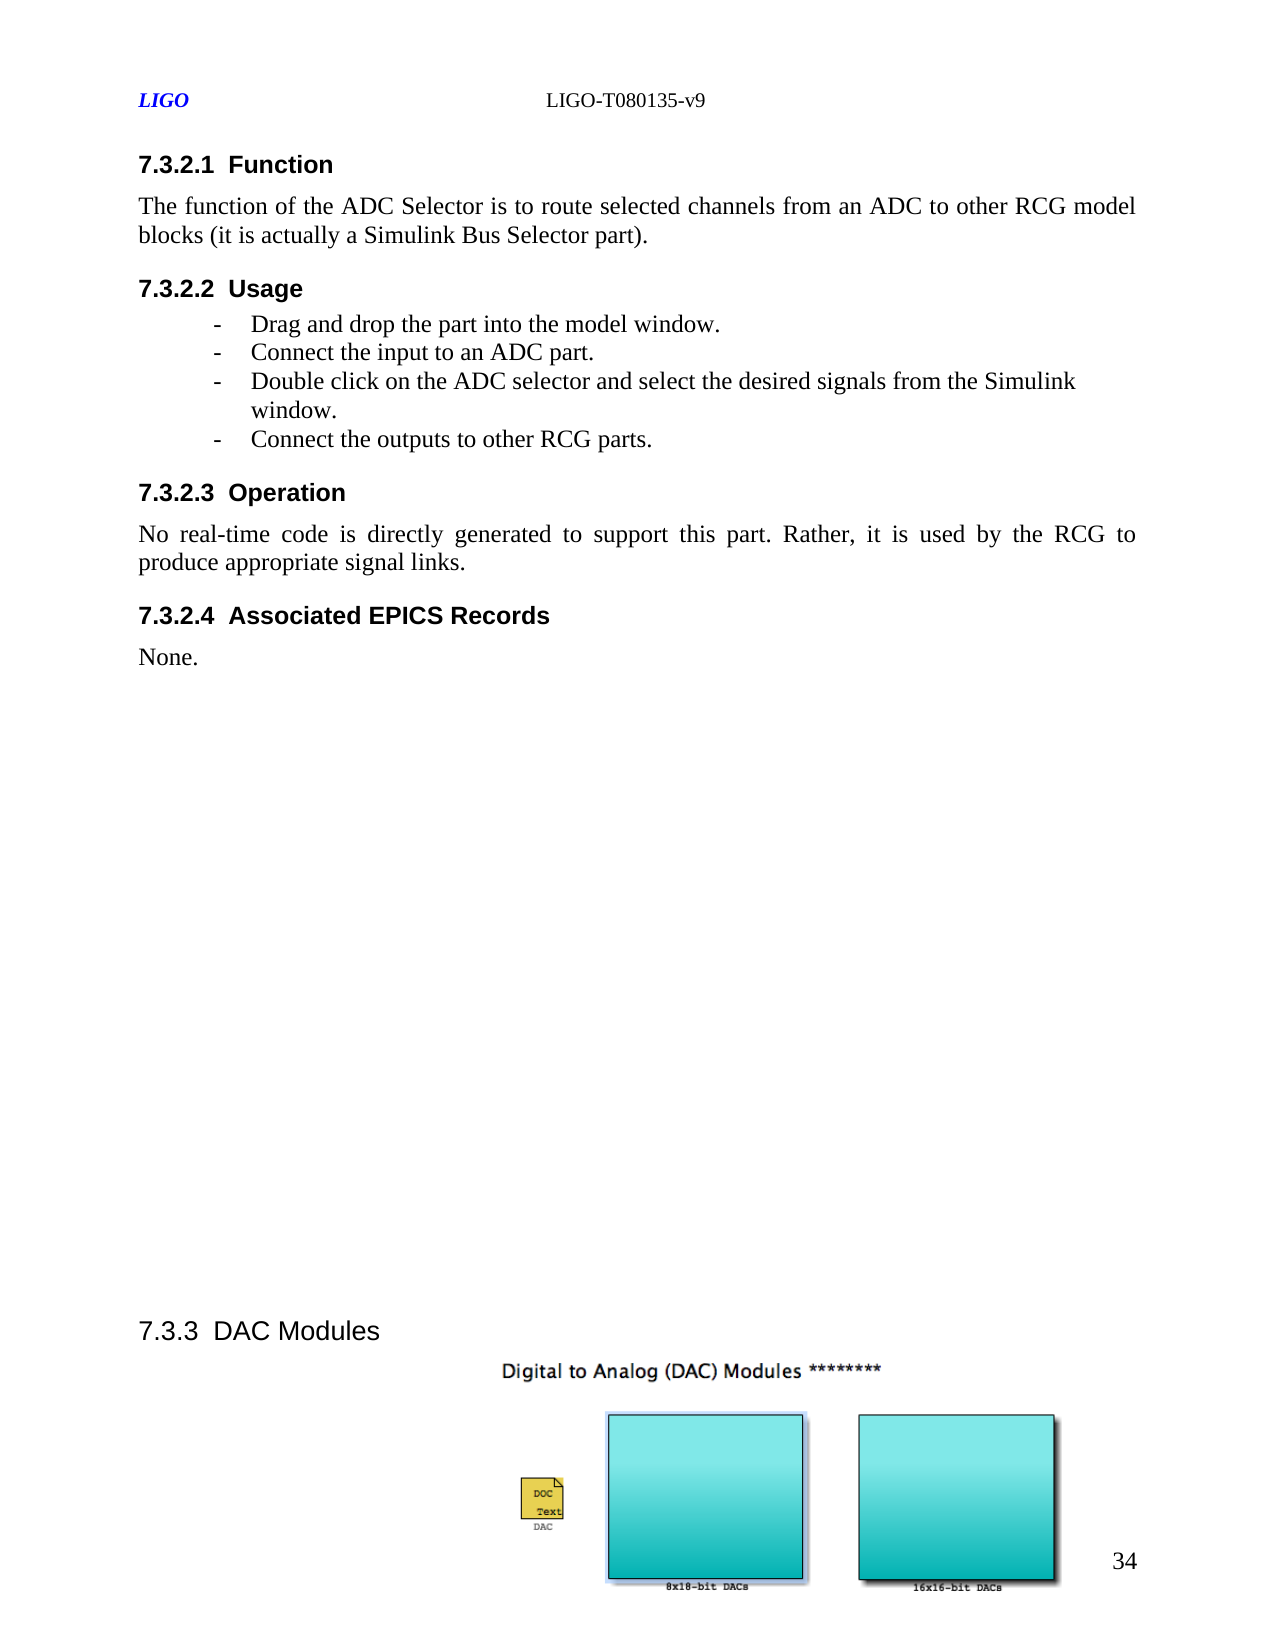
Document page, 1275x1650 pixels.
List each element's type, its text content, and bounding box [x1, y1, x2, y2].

text None. [138, 642, 1137, 671]
subtitle Function [138, 150, 1137, 179]
text No real-time code is directly generated to support this part. Rather, it is used by the RCG to produce appropriate signal links. [138, 519, 1137, 576]
text The function of the ADC Selector is to route selected channels from an ADC to other RCG model blocks (it is actually a Simulink Bus Selector part). [138, 191, 1137, 249]
subtitle Associated EPICS Records [138, 601, 1137, 630]
list Drag and drop the part into the model window. [213, 309, 1137, 337]
list Connect the outputs to other RCG parts. [213, 424, 1137, 452]
list Connect the input to an ADC part. [213, 337, 1137, 366]
list Double click on the ADC selector and select the desired signals from the Simulink window. [213, 366, 1137, 424]
subtitle Usage [138, 274, 1137, 302]
subtitle DAC Modules [138, 1315, 1137, 1346]
picture [458, 1346, 1209, 1607]
subtitle Operation [138, 477, 1137, 506]
